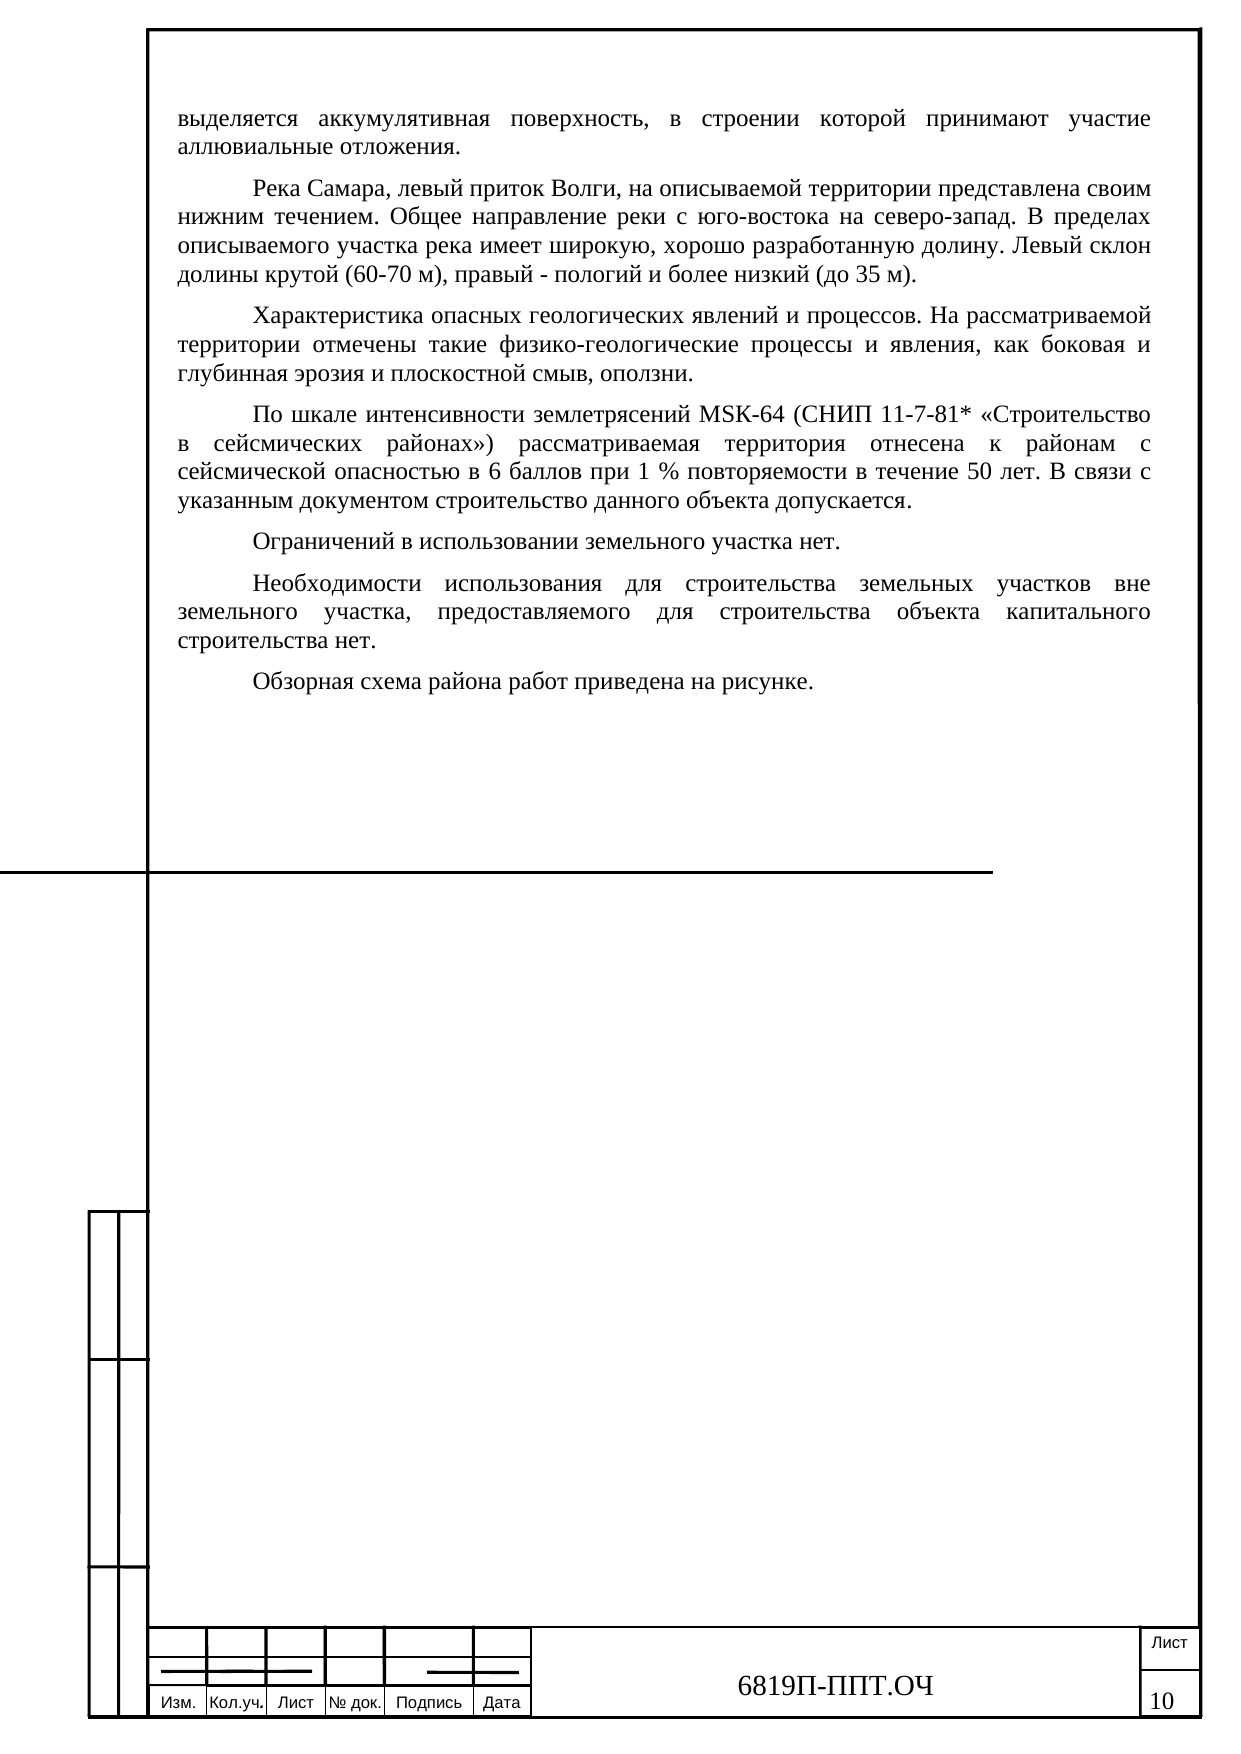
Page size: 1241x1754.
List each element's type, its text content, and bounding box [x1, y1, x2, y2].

text Река Самара, левый приток Волги, на описываемой территории представлена своим нижним течением. Общее направление реки с юго-востока на северо-запад. В пределах описываемого участка река имеет широкую, хорошо разработанную долину. Левый склон долины крутой (60-70 м), правый - пологий и более низкий (до 35 м). [177, 173, 1152, 288]
text Характеристика опасных геологических явлений и процессов. На рассматриваемой территории отмечены такие физико-геологические процессы и явления, как боковая и глубинная эрозия и плоскостной смыв, оползни. [177, 300, 1152, 386]
text Необходимости использования для строительства земельных участков вне земельного участка, предоставляемого для строительства объекта капитального строительства нет. [177, 568, 1152, 654]
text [177, 103, 1152, 160]
text По шкале интенсивности землетрясений МSК-64 (СНИП 11-7-81* «Строительство в сейсмических районах») рассматриваемая территория отнесена к районам с сейсмической опасностью в 6 баллов при 1 % повторяемости в течение 50 лет. В связи с указанным документом строительство данного объекта допускается. [177, 399, 1152, 514]
text Ограничений в использовании земельного участка нет. [177, 526, 1152, 555]
text Обзорная схема района работ приведена на рисунке. [177, 666, 1152, 695]
